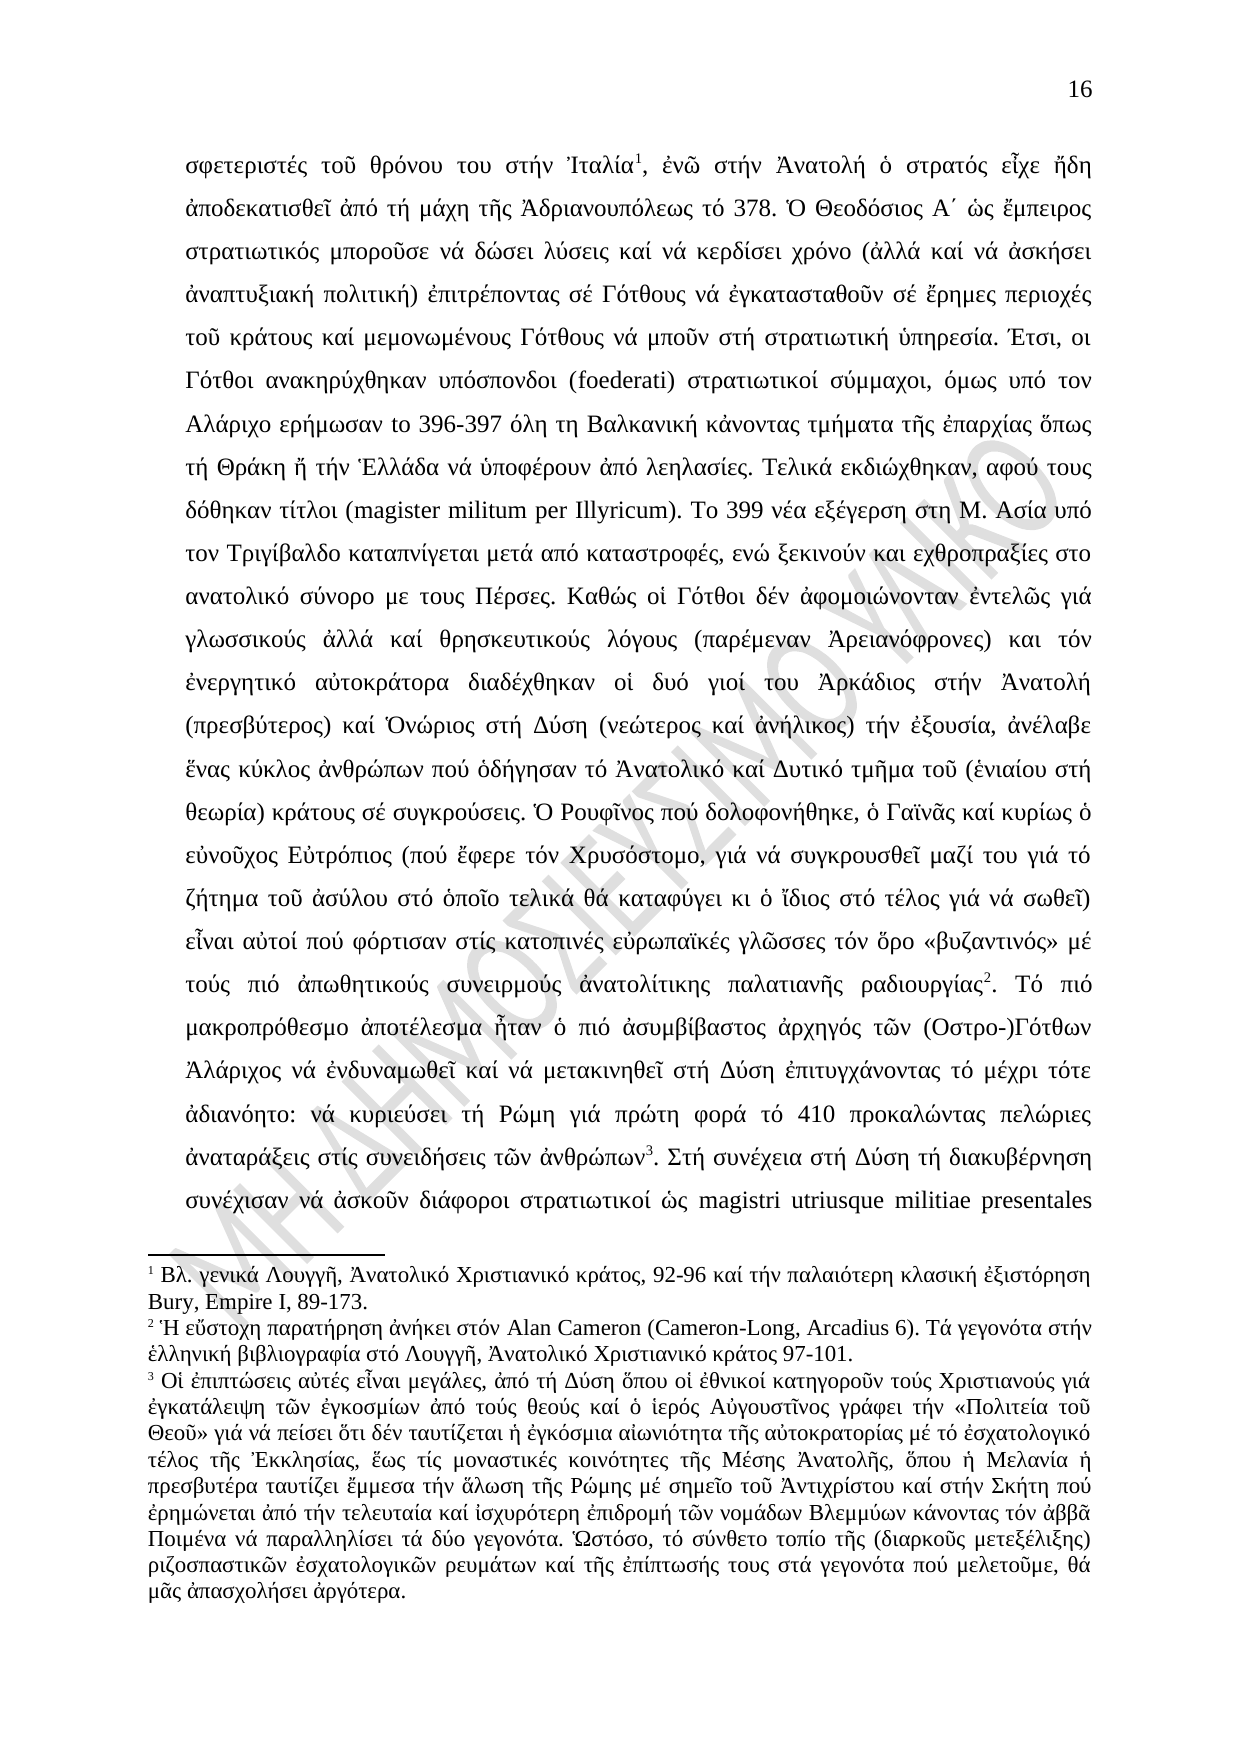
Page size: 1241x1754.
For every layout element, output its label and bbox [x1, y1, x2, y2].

text [185, 150, 1092, 1214]
